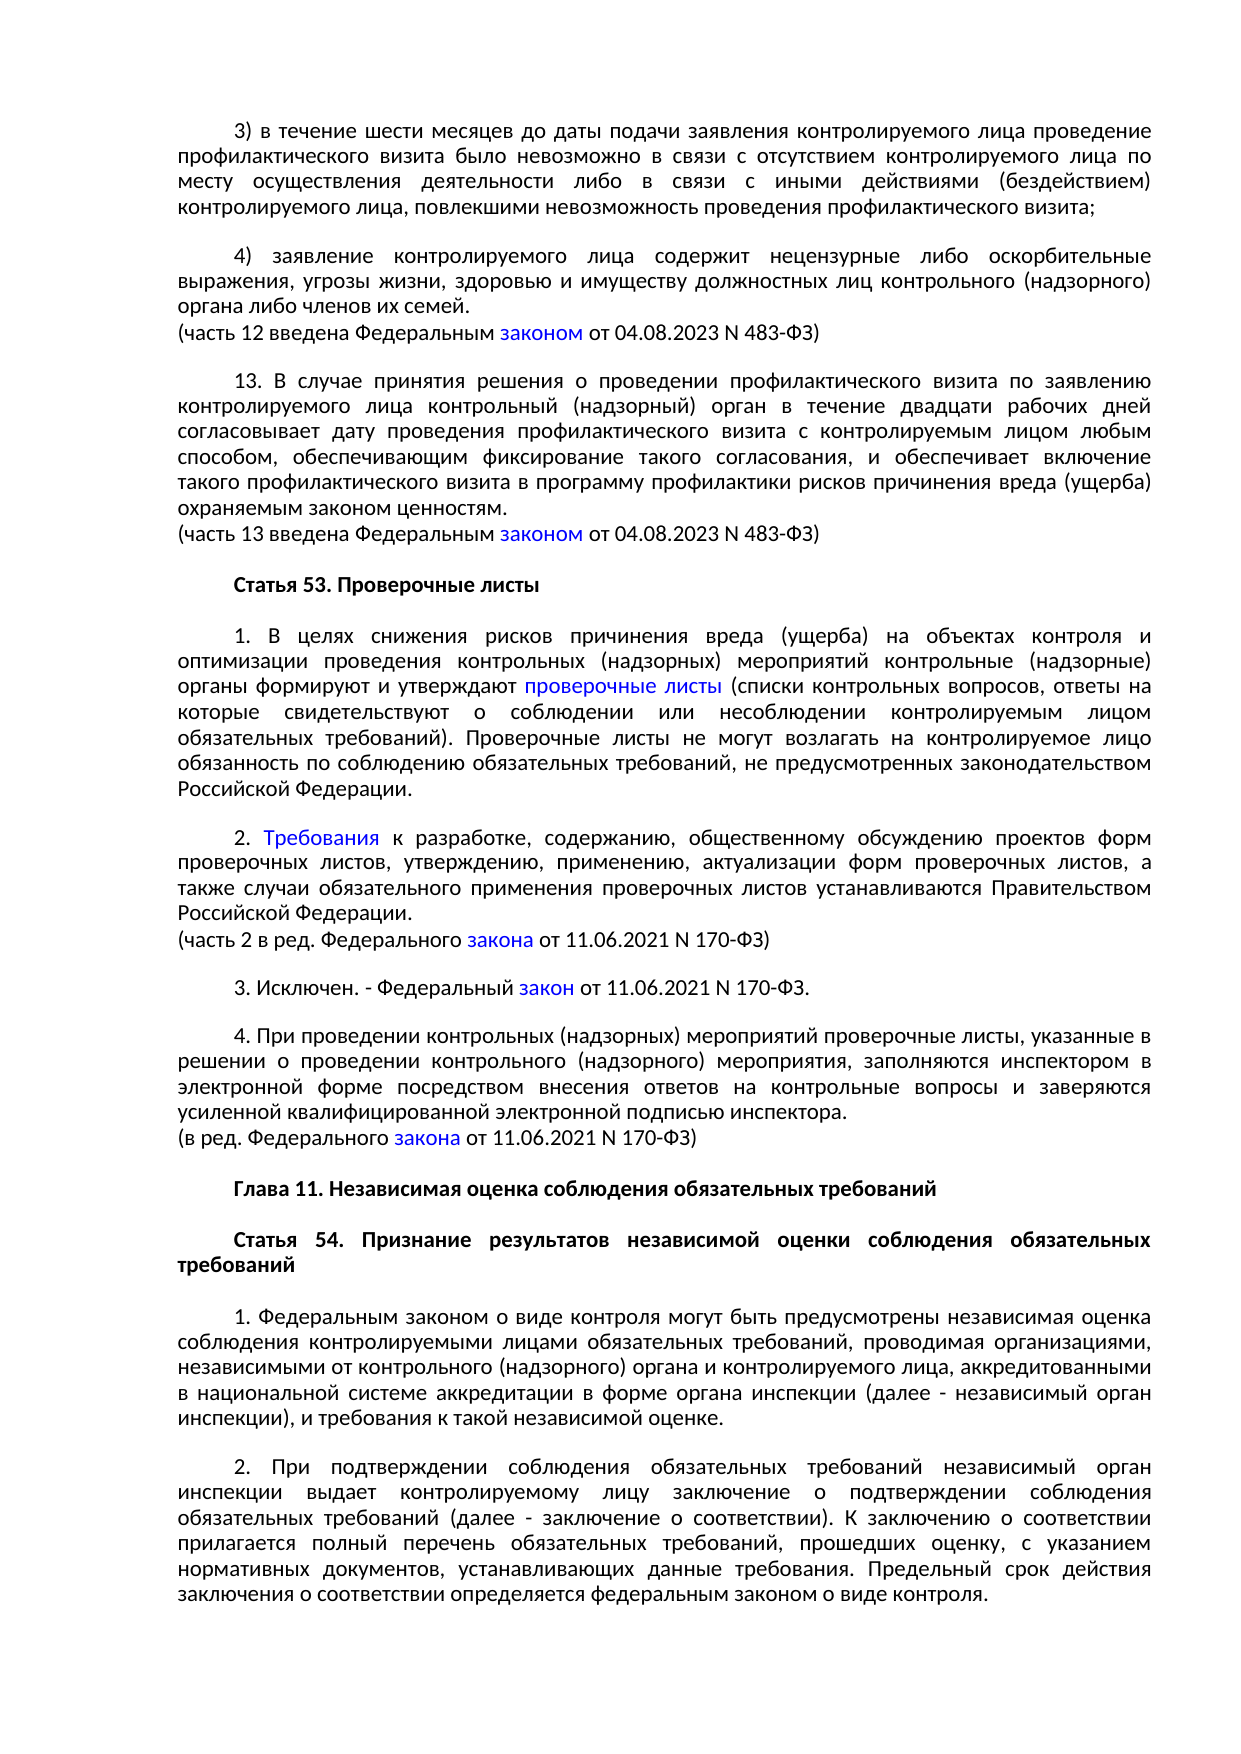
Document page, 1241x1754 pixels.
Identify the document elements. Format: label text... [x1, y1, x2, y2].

text Статья 54. Признание результатов независимой оценки соблюдения обязательных требований [177, 1227, 1152, 1278]
text 3. Исключен. - Федеральный закон от 11.06.2021 N 170-ФЗ. [177, 975, 1152, 1000]
text (часть 13 введена Федеральным законом от 04.08.2023 N 483-ФЗ) [177, 521, 1152, 546]
text 13. В случае принятия решения о проведении профилактического визита по заявлению контролируемого лица контрольный (надзорный) орган в течение двадцати рабочих дней согласовывает дату проведения профилактического визита с контролируемым лицом любым способом, обеспечивающим фиксирование такого согласования, и обеспечивает включение такого профилактического визита в программу профилактики рисков причинения вреда (ущерба) охраняемым законом ценностям. [177, 368, 1152, 521]
text (часть 12 введена Федеральным законом от 04.08.2023 N 483-ФЗ) [177, 319, 1152, 345]
text 2. При подтверждении соблюдения обязательных требований независимый орган инспекции выдает контролируемому лицу заключение о подтверждении соблюдения обязательных требований (далее - заключение о соответствии). К заключению о соответствии прилагается полный перечень обязательных требований, прошедших оценку, с указанием нормативных документов, устанавливающих данные требования. Предельный срок действия заключения о соответствии определяется федеральным законом о виде контроля. [177, 1454, 1152, 1607]
text 1. В целях снижения рисков причинения вреда (ущерба) на объектах контроля и оптимизации проведения контрольных (надзорных) мероприятий контрольные (надзорные) органы формируют и утверждают проверочные листы (списки контрольных вопросов, ответы на которые свидетельствуют о соблюдении или несоблюдении контролируемым лицом обязательных требований). Проверочные листы не могут возлагать на контролируемое лицо обязанность по соблюдению обязательных требований, не предусмотренных законодательством Российской Федерации. [177, 623, 1152, 802]
text 2. Требования к разработке, содержанию, общественному обсуждению проектов форм проверочных листов, утверждению, применению, актуализации форм проверочных листов, а также случаи обязательного применения проверочных листов устанавливаются Правительством Российской Федерации. [177, 824, 1152, 927]
text 4) заявление контролируемого лица содержит нецензурные либо оскорбительные выражения, угрозы жизни, здоровью и имуществу должностных лиц контрольного (надзорного) органа либо членов их семей. [177, 243, 1152, 319]
text Статья 53. Проверочные листы [177, 572, 1152, 597]
text 4. При проведении контрольных (надзорных) мероприятий проверочные листы, указанные в решении о проведении контрольного (надзорного) мероприятия, заполняются инспектором в электронной форме посредством внесения ответов на контрольные вопросы и заверяются усиленной квалифицированной электронной подписью инспектора. [177, 1023, 1152, 1125]
text (в ред. Федерального закона от 11.06.2021 N 170-ФЗ) [177, 1125, 1152, 1151]
text (часть 2 в ред. Федерального закона от 11.06.2021 N 170-ФЗ) [177, 927, 1152, 952]
text 1. Федеральным законом о виде контроля могут быть предусмотрены независимая оценка соблюдения контролируемыми лицами обязательных требований, проводимая организациями, независимыми от контрольного (надзорного) органа и контролируемого лица, аккредитованными в национальной системе аккредитации в форме органа инспекции (далее - независимый орган инспекции), и требования к такой независимой оценке. [177, 1304, 1152, 1432]
text Глава 11. Независимая оценка соблюдения обязательных требований [177, 1176, 1152, 1202]
text 3) в течение шести месяцев до даты подачи заявления контролируемого лица проведение профилактического визита было невозможно в связи с отсутствием контролируемого лица по месту осуществления деятельности либо в связи с иными действиями (бездействием) контролируемого лица, повлекшими невозможность проведения профилактического визита; [177, 118, 1152, 220]
